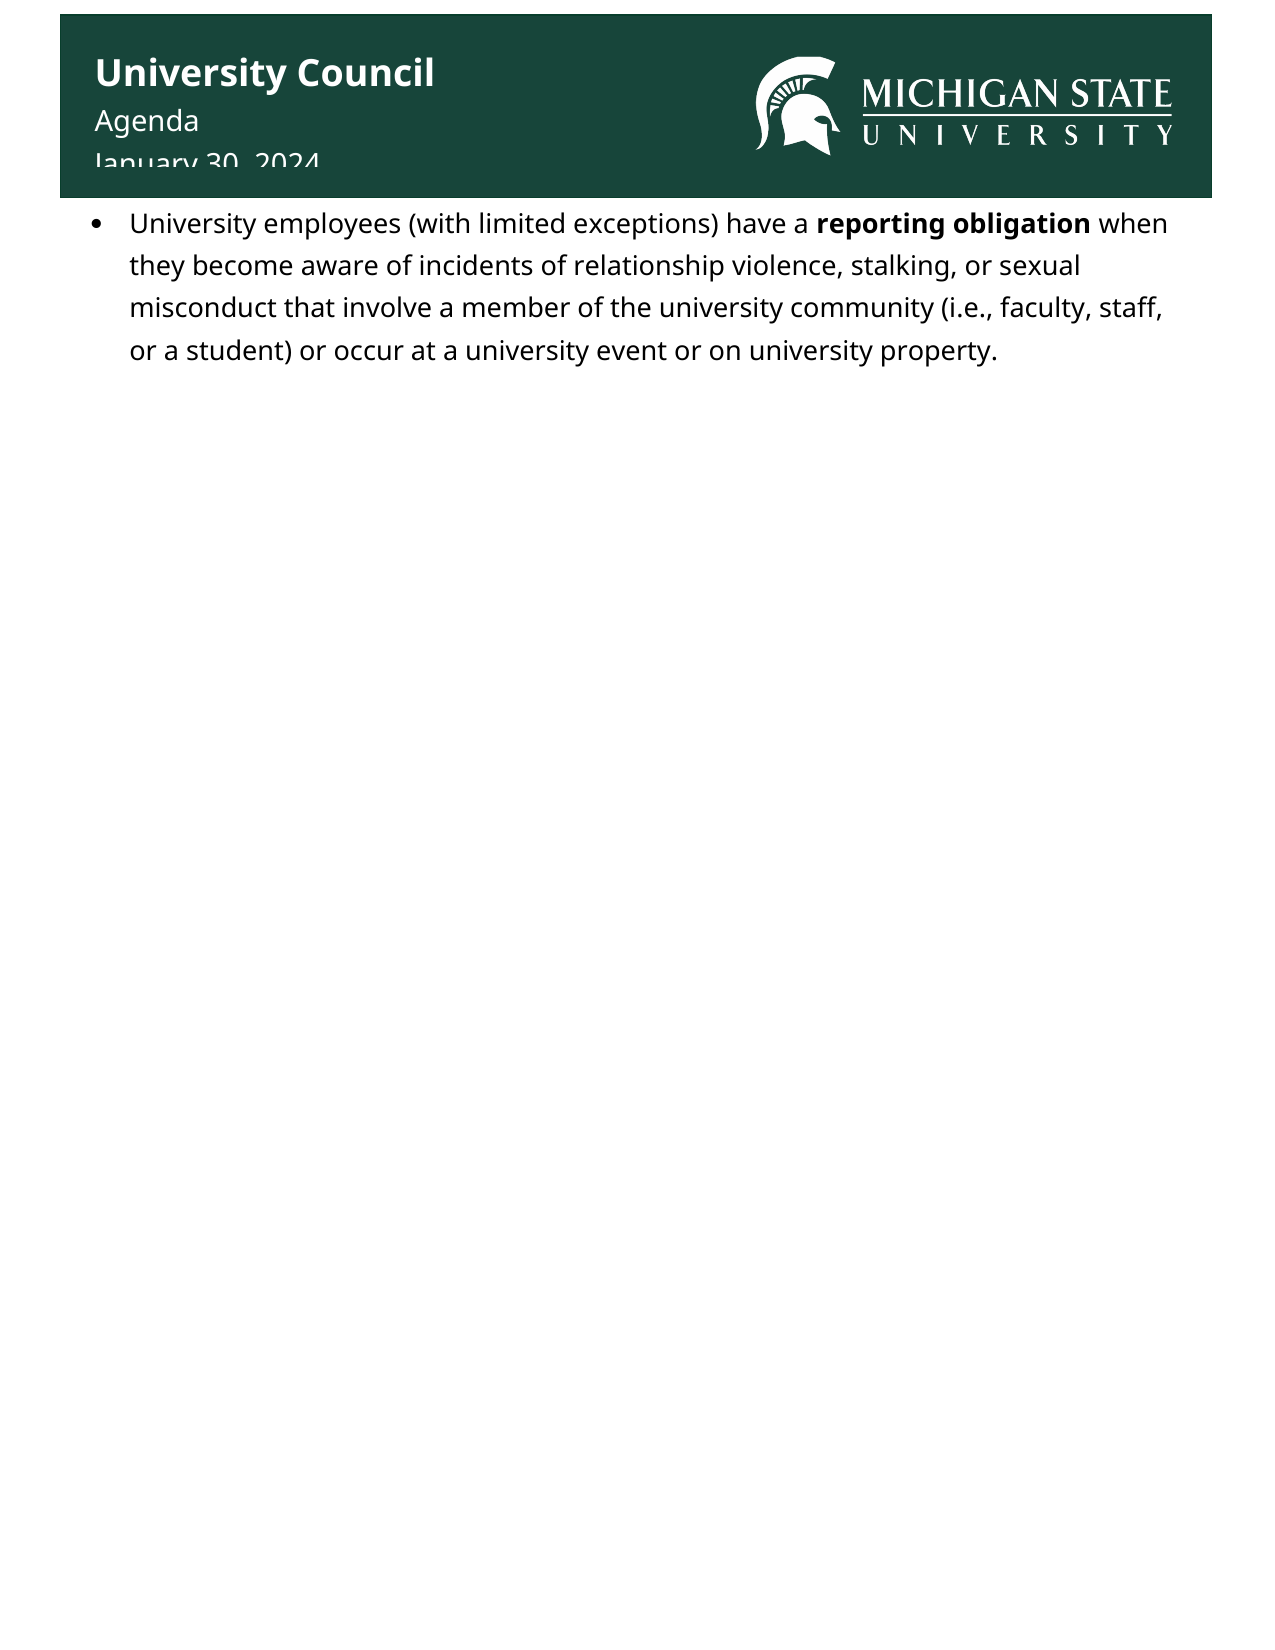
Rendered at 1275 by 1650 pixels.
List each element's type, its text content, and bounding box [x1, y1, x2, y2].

list University employees (with limited exceptions) have a reporting obligation when they become aware of incidents of relationship violence, stalking, or sexual misconduct that involve a member of the university community (i.e., faculty, staff, or a student) or occur at a university event or on university property. [92, 204, 1187, 368]
picture [755, 56, 1172, 156]
